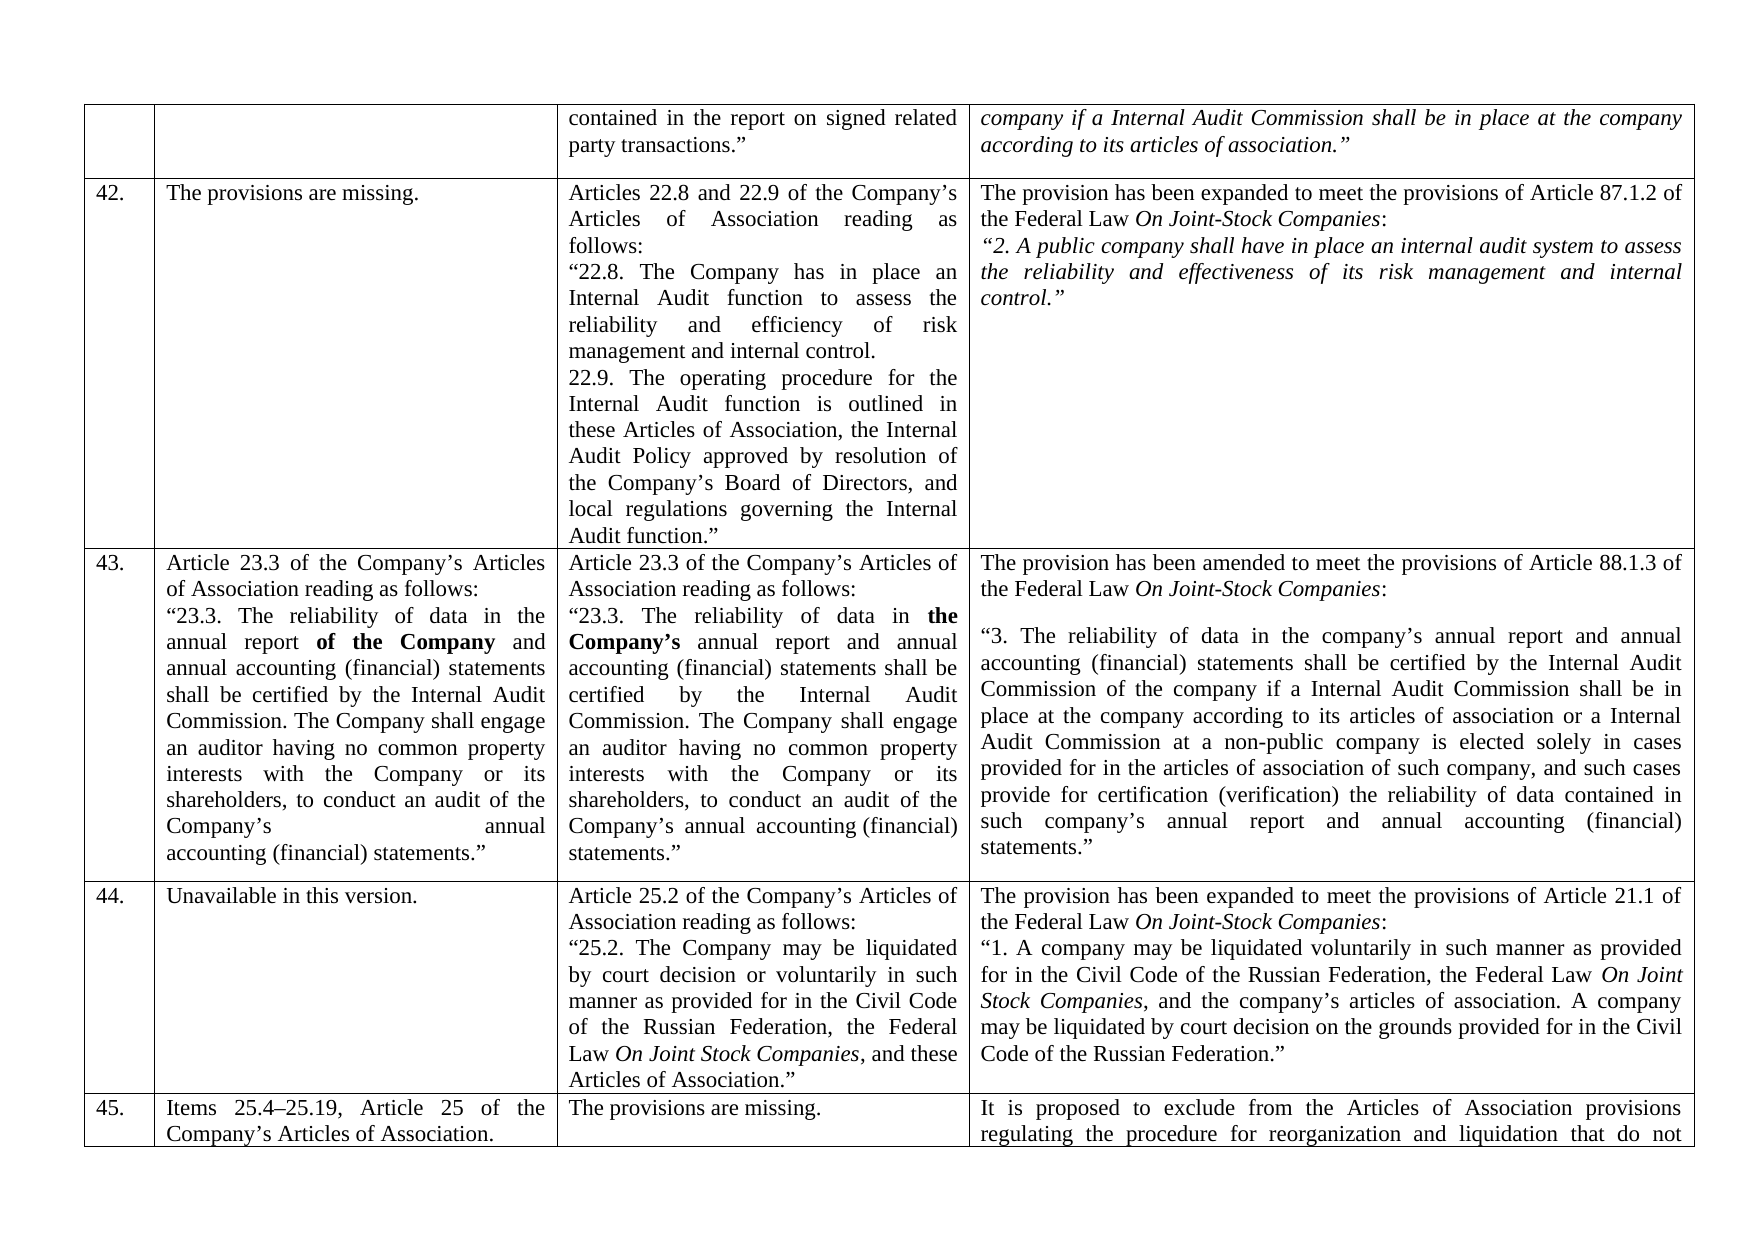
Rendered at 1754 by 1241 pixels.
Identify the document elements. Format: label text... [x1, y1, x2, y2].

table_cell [970, 1094, 1694, 1146]
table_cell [558, 1094, 969, 1146]
table_cell The provision has been expanded to meet the provisions of Article 21.1 of the Federal Law On Joint-Stock Companies: “1. A company may be liquidated voluntarily in such manner as provided for in the Civil Code of the Russian Federation, the Federal Law On Joint Stock Companies, and the company’s articles of association. A company may be liquidated by court decision on the grounds provided for in the Civil Code of the Russian Federation.” [970, 882, 1694, 1092]
table_cell Unavailable in this version. [155, 882, 557, 1092]
table_cell Article 23.3 of the Company’s Articles of Association reading as follows: “23.3. The reliability of data in the annual report of the Company and annual accounting (financial) statements shall be certified by the Internal Audit Commission. The Company shall engage an auditor having no common property interests with the Company or its shareholders, to conduct an audit of the Company’s annual accounting (financial) statements.” [155, 549, 557, 881]
table_cell Article 23.3 of the Company’s Articles of Association reading as follows: “23.3. The reliability of data in the Company’s annual report and annual accounting (financial) statements shall be certified by the Internal Audit Commission. The Company shall engage an auditor having no common property interests with the Company or its shareholders, to conduct an audit of the Company’s annual accounting (financial) statements.” [558, 549, 969, 881]
table_cell The provision has been amended to meet the provisions of Article 88.1.3 of the Federal Law On Joint-Stock Companies: “3. The reliability of data in the company’s annual report and annual accounting (financial) statements shall be certified by the Internal Audit Commission of the company if a Internal Audit Commission shall be in place at the company according to its articles of association or a Internal Audit Commission at a non-public company is elected solely in cases provided for in the articles of association of such company, and such cases provide for certification (verification) the reliability of data contained in such company’s annual report and annual accounting (financial) statements.” [970, 549, 1694, 881]
table_cell [85, 549, 154, 881]
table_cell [155, 105, 557, 178]
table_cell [155, 1094, 557, 1146]
table_cell The provisions are missing. [155, 179, 557, 548]
table_cell Article 25.2 of the Company’s Articles of Association reading as follows: “25.2. The Company may be liquidated by court decision or voluntarily in such manner as provided for in the Civil Code of the Russian Federation, the Federal Law On Joint Stock Companies, and these Articles of Association.” [558, 882, 969, 1092]
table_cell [970, 105, 1694, 178]
table_cell Articles 22.8 and 22.9 of the Company’s Articles of Association reading as follows: “22.8. The Company has in place an Internal Audit function to assess the reliability and efficiency of risk management and internal control. 22.9. The operating procedure for the Internal Audit function is outlined in these Articles of Association, the Internal Audit Policy approved by resolution of the Company’s Board of Directors, and local regulations governing the Internal Audit function.” [558, 179, 969, 548]
table_cell [85, 1094, 154, 1146]
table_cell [558, 105, 969, 178]
table_cell [85, 105, 154, 178]
table_cell [85, 179, 154, 548]
table_cell [85, 882, 154, 1092]
